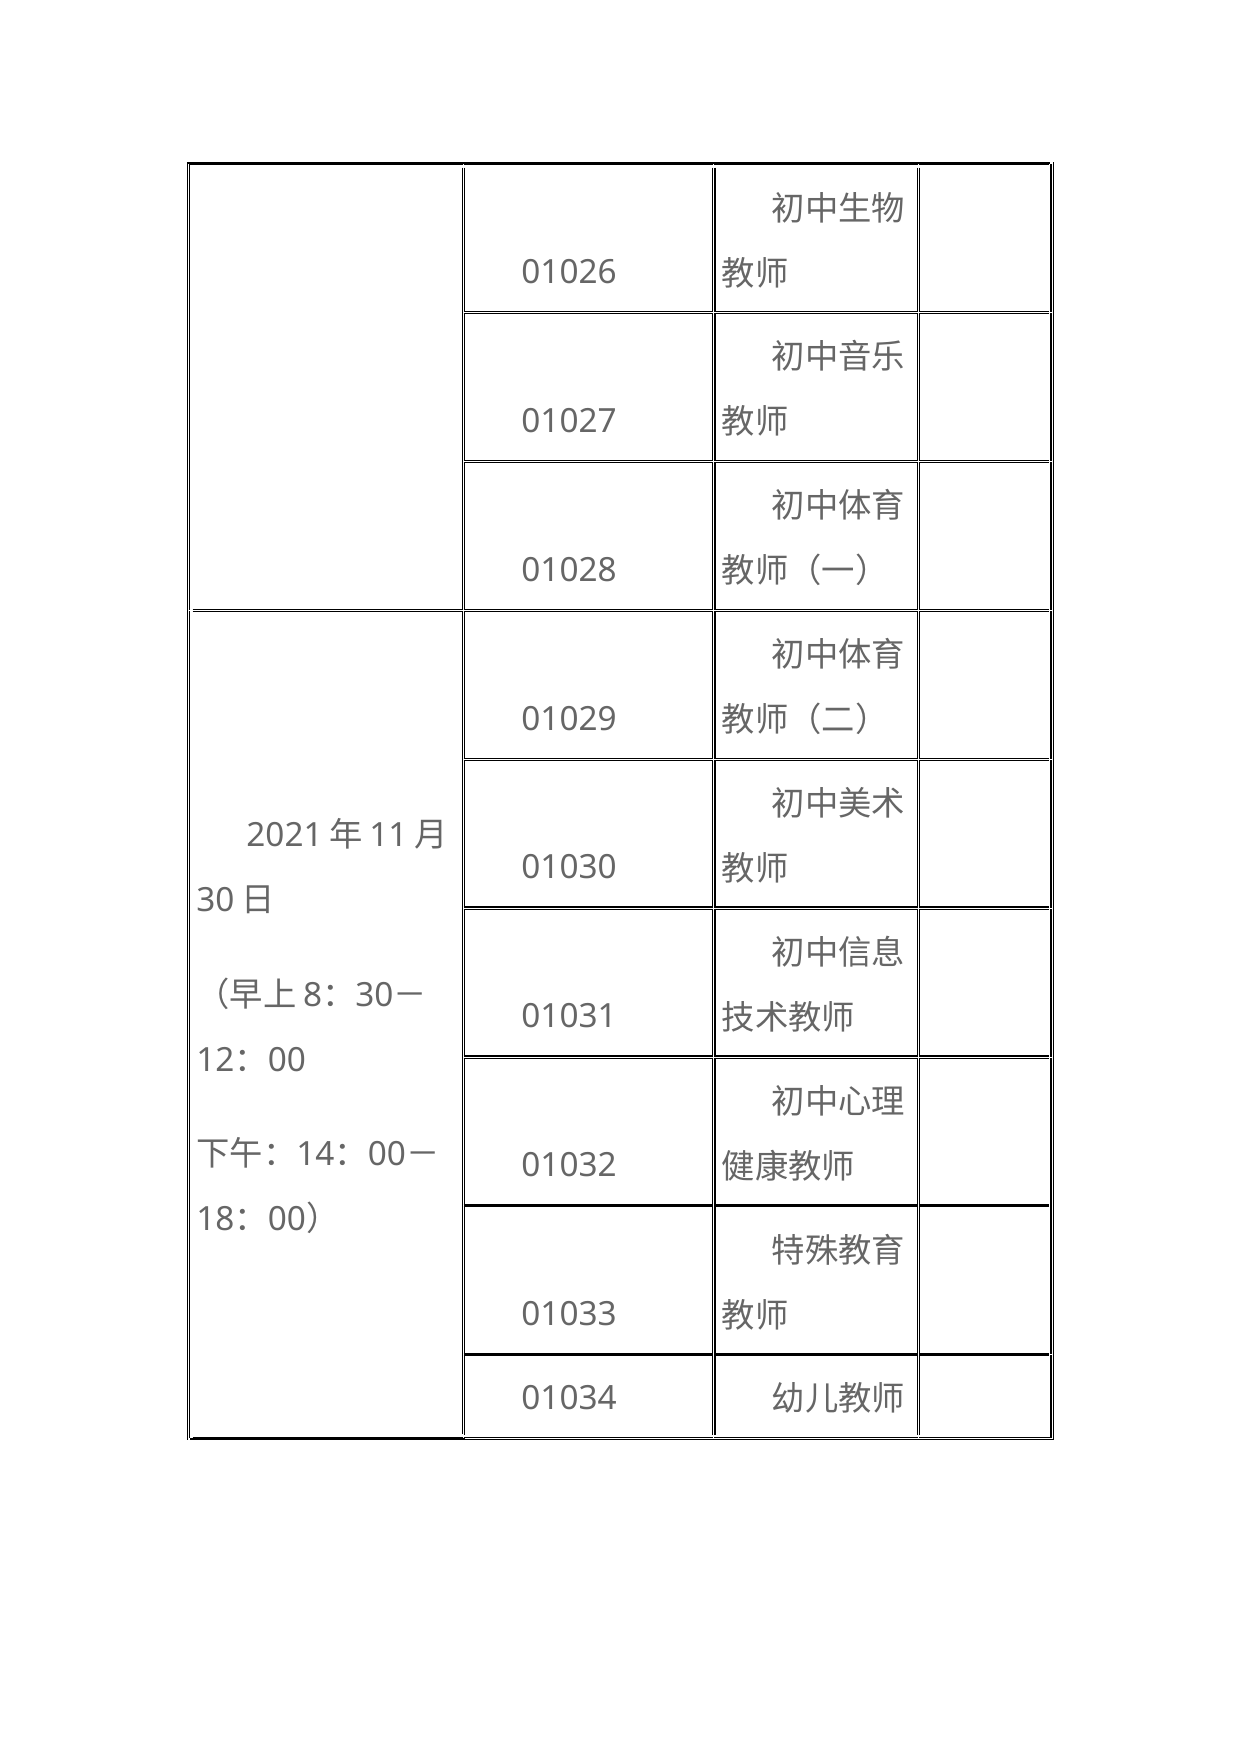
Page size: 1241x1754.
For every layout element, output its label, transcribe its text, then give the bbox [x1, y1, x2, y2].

table_cell 2021年11月30日 （早上8：30－12：00 下午：14：00－18：00） [190, 609, 463, 1437]
table_cell [919, 311, 1052, 460]
table_cell 初中心理健康教师 [716, 1059, 917, 1204]
table_cell [920, 758, 1051, 906]
table_cell [919, 460, 1052, 608]
table_cell 01030 [465, 761, 712, 906]
table_cell 01029 [465, 612, 712, 757]
table_cell 初中信息技术教师 [716, 910, 917, 1055]
table_cell [920, 609, 1051, 757]
table_cell [919, 1353, 1052, 1437]
table_cell 特殊教育教师 [716, 1207, 917, 1353]
table_cell [920, 906, 1051, 1055]
table_cell 01031 [465, 910, 712, 1055]
table_cell 初中音乐教师 [716, 314, 917, 460]
table_cell 初中生物教师 [714, 165, 919, 311]
table_cell 初中体育教师（二） [716, 612, 917, 757]
table_cell [919, 162, 1052, 311]
table_cell 01034 [464, 1353, 714, 1437]
table_cell 01027 [465, 314, 712, 460]
table_cell 01032 [465, 1059, 712, 1204]
table_cell 01028 [465, 463, 712, 608]
table_cell [920, 1204, 1050, 1353]
table_cell 幼儿教师 [714, 1356, 919, 1437]
table_cell 初中体育教师（一） [716, 463, 917, 608]
table_cell 01033 [465, 1207, 712, 1353]
table_cell [920, 1055, 1051, 1204]
table_cell 初中美术教师 [716, 761, 917, 906]
table_cell 01026 [464, 164, 714, 311]
